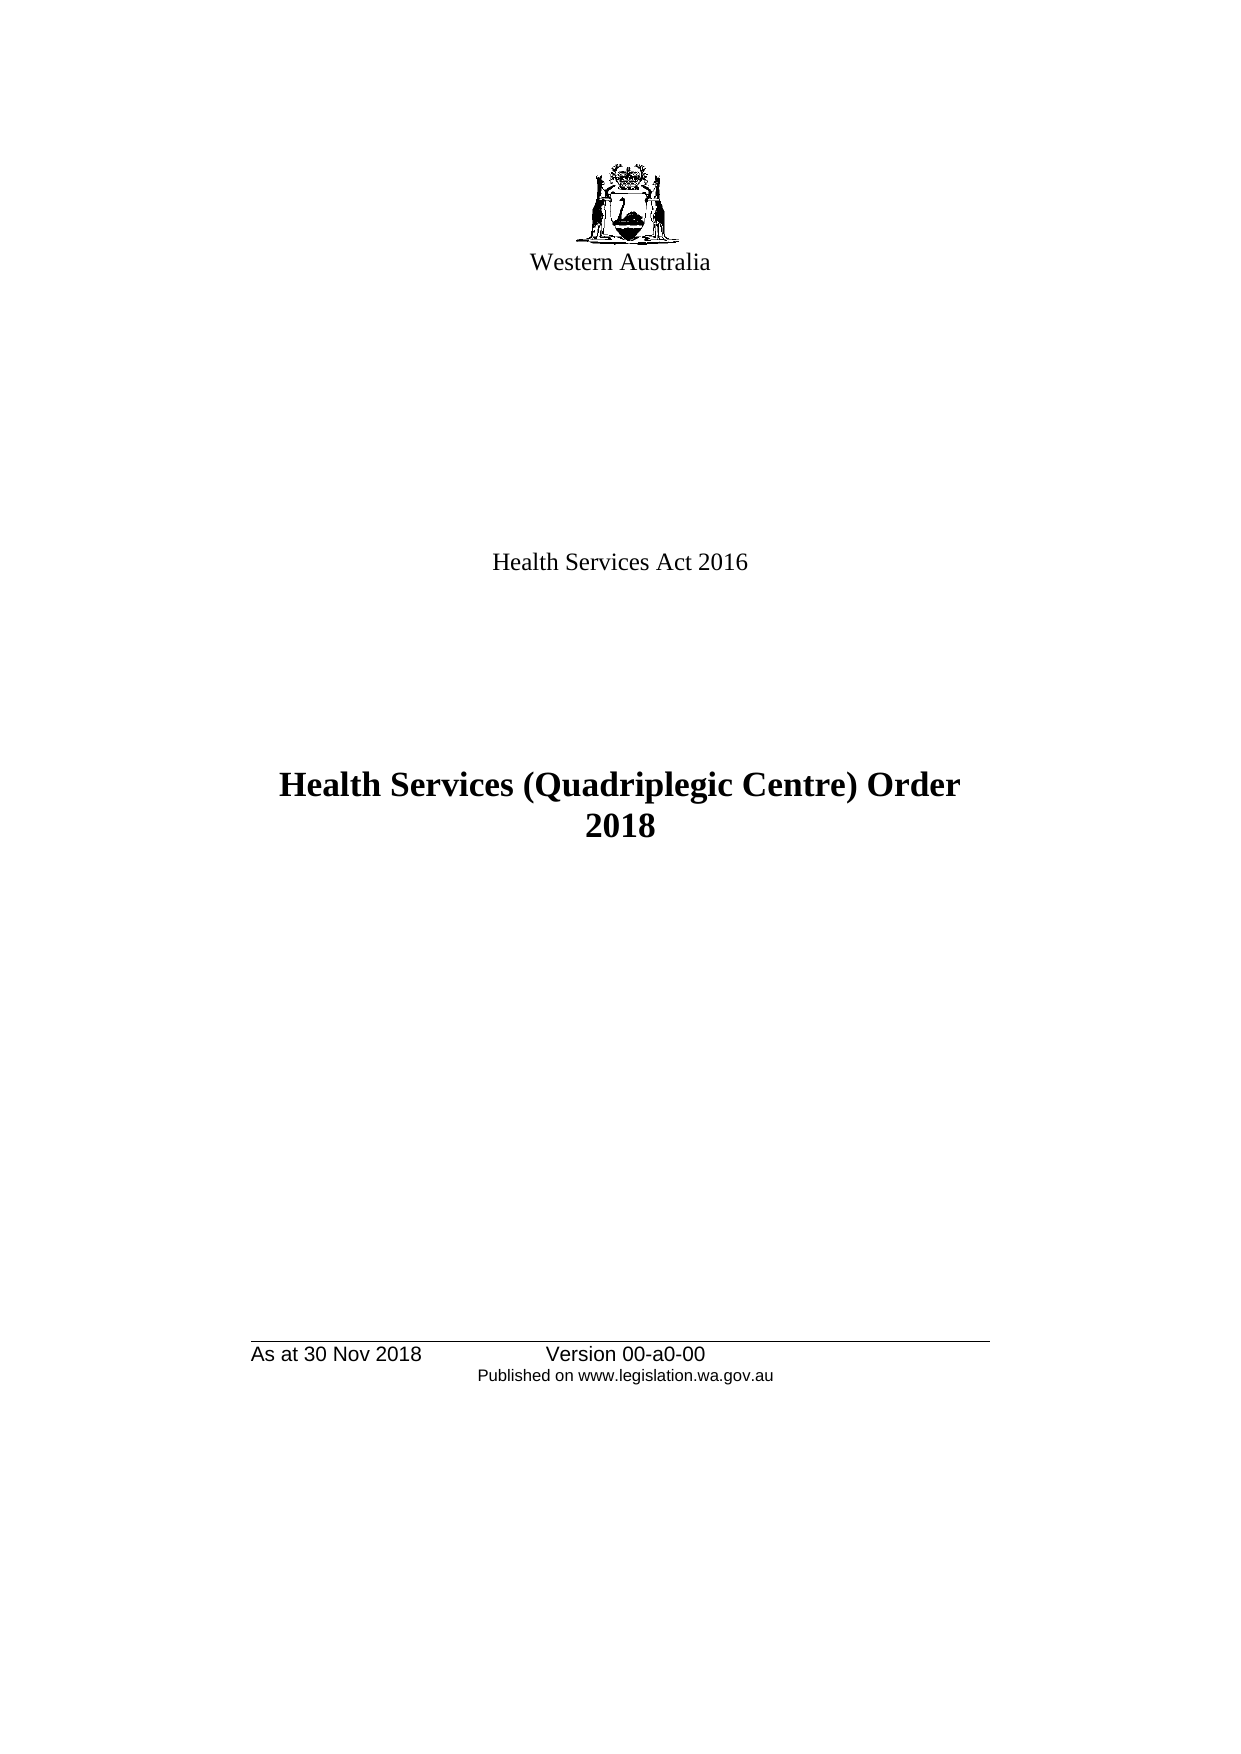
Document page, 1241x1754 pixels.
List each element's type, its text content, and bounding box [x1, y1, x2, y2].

text Health Services (Quadriplegic Centre) Order 2018 [251, 763, 990, 845]
picture [575, 162, 679, 246]
text Western Australia [251, 247, 990, 276]
text Health Services Act 2016 [251, 547, 990, 576]
